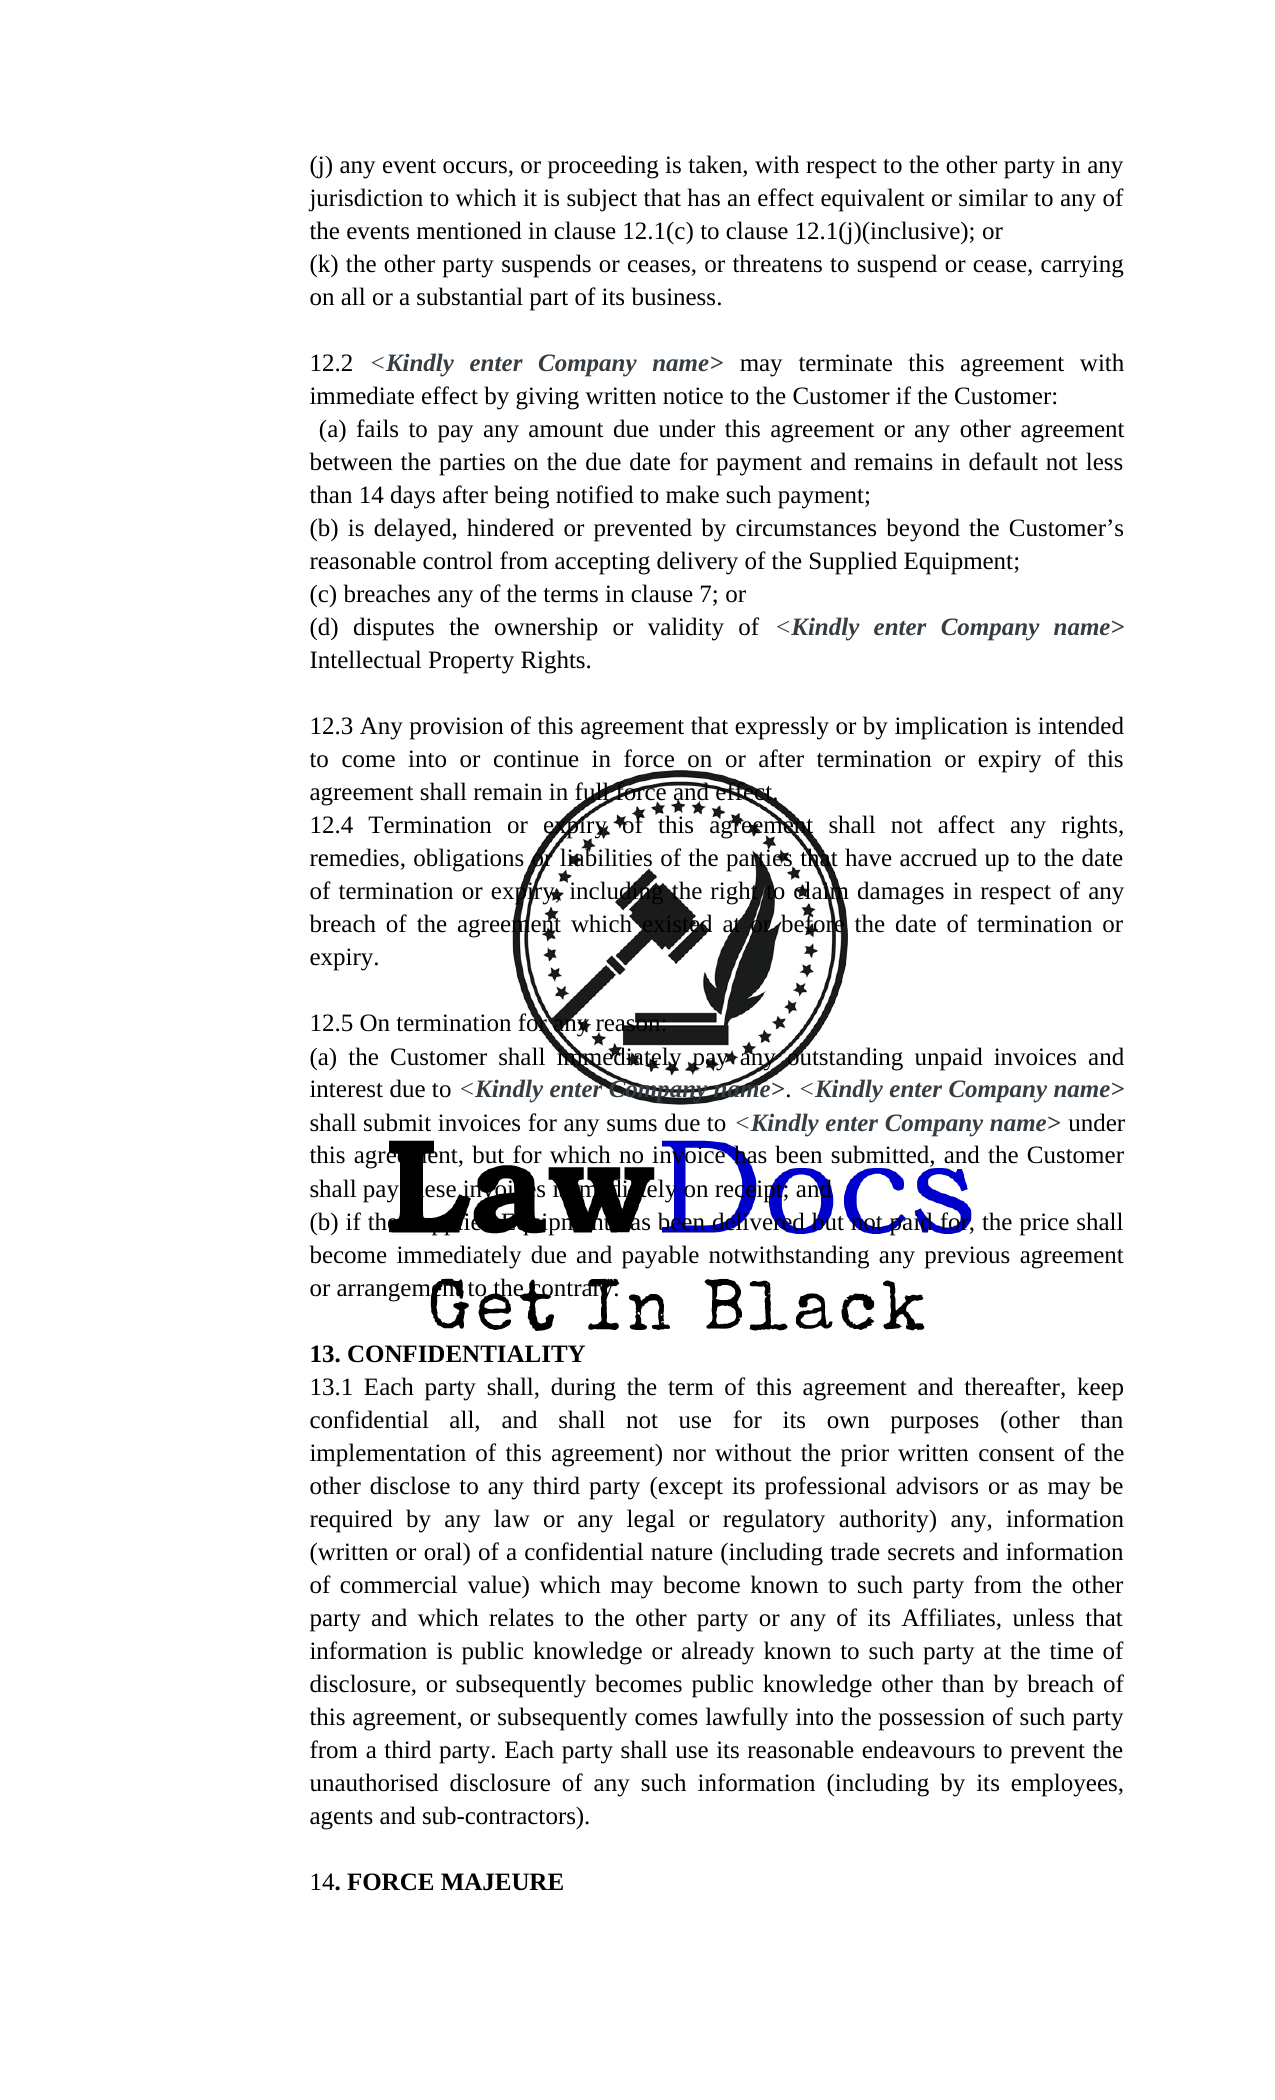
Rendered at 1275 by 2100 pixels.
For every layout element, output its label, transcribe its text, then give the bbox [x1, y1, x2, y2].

list 14. FORCE MAJEURE [309, 1867, 1125, 1896]
list (j) any event occurs, or proceeding is taken, with respect to the other party in any jurisdiction to which it is subject that has an effect equivalent or similar to any of the events mentioned in clause 12.1(c) to clause 12.1(j)(inclusive); or [309, 150, 1125, 245]
list 12.2 <Kindly enter Company name> may terminate this agreement with immediate effect by giving written notice to the Customer if the Customer: [309, 348, 1125, 410]
list (d) disputes the ownership or validity of <Kindly enter Company name> Intellectual Property Rights. [309, 612, 1125, 674]
list 13. CONFIDENTIALITY [309, 1339, 1125, 1367]
list (a) the Customer shall immediately pay any outstanding unpaid invoices and interest due to <Kindly enter Company name>. <Kindly enter Company name> shall submit invoices for any sums due to <Kindly enter Company name> under this agreement, but for which no invoice has been submitted, and the Customer shall pay these invoices immediately on receipt; and [309, 1042, 1125, 1202]
list 13.1 Each party shall, during the term of this agreement and thereafter, keep confidential all, and shall not use for its own purposes (other than implementation of this agreement) nor without the prior written consent of the other disclose to any third party (except its professional advisors or as may be required by any law or any legal or regulatory authority) any, information (written or oral) of a confidential nature (including trade secrets and information of commercial value) which may become known to such party from the other party and which relates to the other party or any of its Affiliates, unless that information is public knowledge or already known to such party at the time of disclosure, or subsequently becomes public knowledge other than by breach of this agreement, or subsequently comes lawfully into the possession of such party from a third party. Each party shall use its reasonable endeavours to prevent the unauthorised disclosure of any such information (including by its employees, agents and sub-contractors). [309, 1372, 1125, 1830]
list (b) if the Supplied Equipment has been delivered but not paid for, the price shall become immediately due and payable notwithstanding any previous agreement or arrangement to the contrary. [309, 1207, 1125, 1301]
list 12.5 On termination for any reason: [309, 1008, 1125, 1037]
list (b) is delayed, hindered or prevented by circumstances beyond the Customer’s reasonable control from accepting delivery of the Supplied Equipment; [309, 513, 1125, 575]
list (a) fails to pay any amount due under this agreement or any other agreement between the parties on the due date for payment and remains in default not less than 14 days after being notified to make such payment; [309, 414, 1125, 509]
picture [0, 628, 1275, 1472]
list 12.3 Any provision of this agreement that expressly or by implication is intended to come into or continue in force on or after termination or expiry of this agreement shall remain in full force and effect. [309, 711, 1125, 806]
list 12.4 Termination or expiry of this agreement shall not affect any rights, remedies, obligations or liabilities of the parties that have accrued up to the date of termination or expiry, including the right to claim damages in respect of any breach of the agreement which existed at or before the date of termination or expiry. [309, 810, 1125, 971]
list (c) breaches any of the terms in clause 7; or [309, 579, 1125, 608]
list (k) the other party suspends or ceases, or threatens to suspend or cease, carrying on all or a substantial part of its business. [309, 249, 1125, 311]
